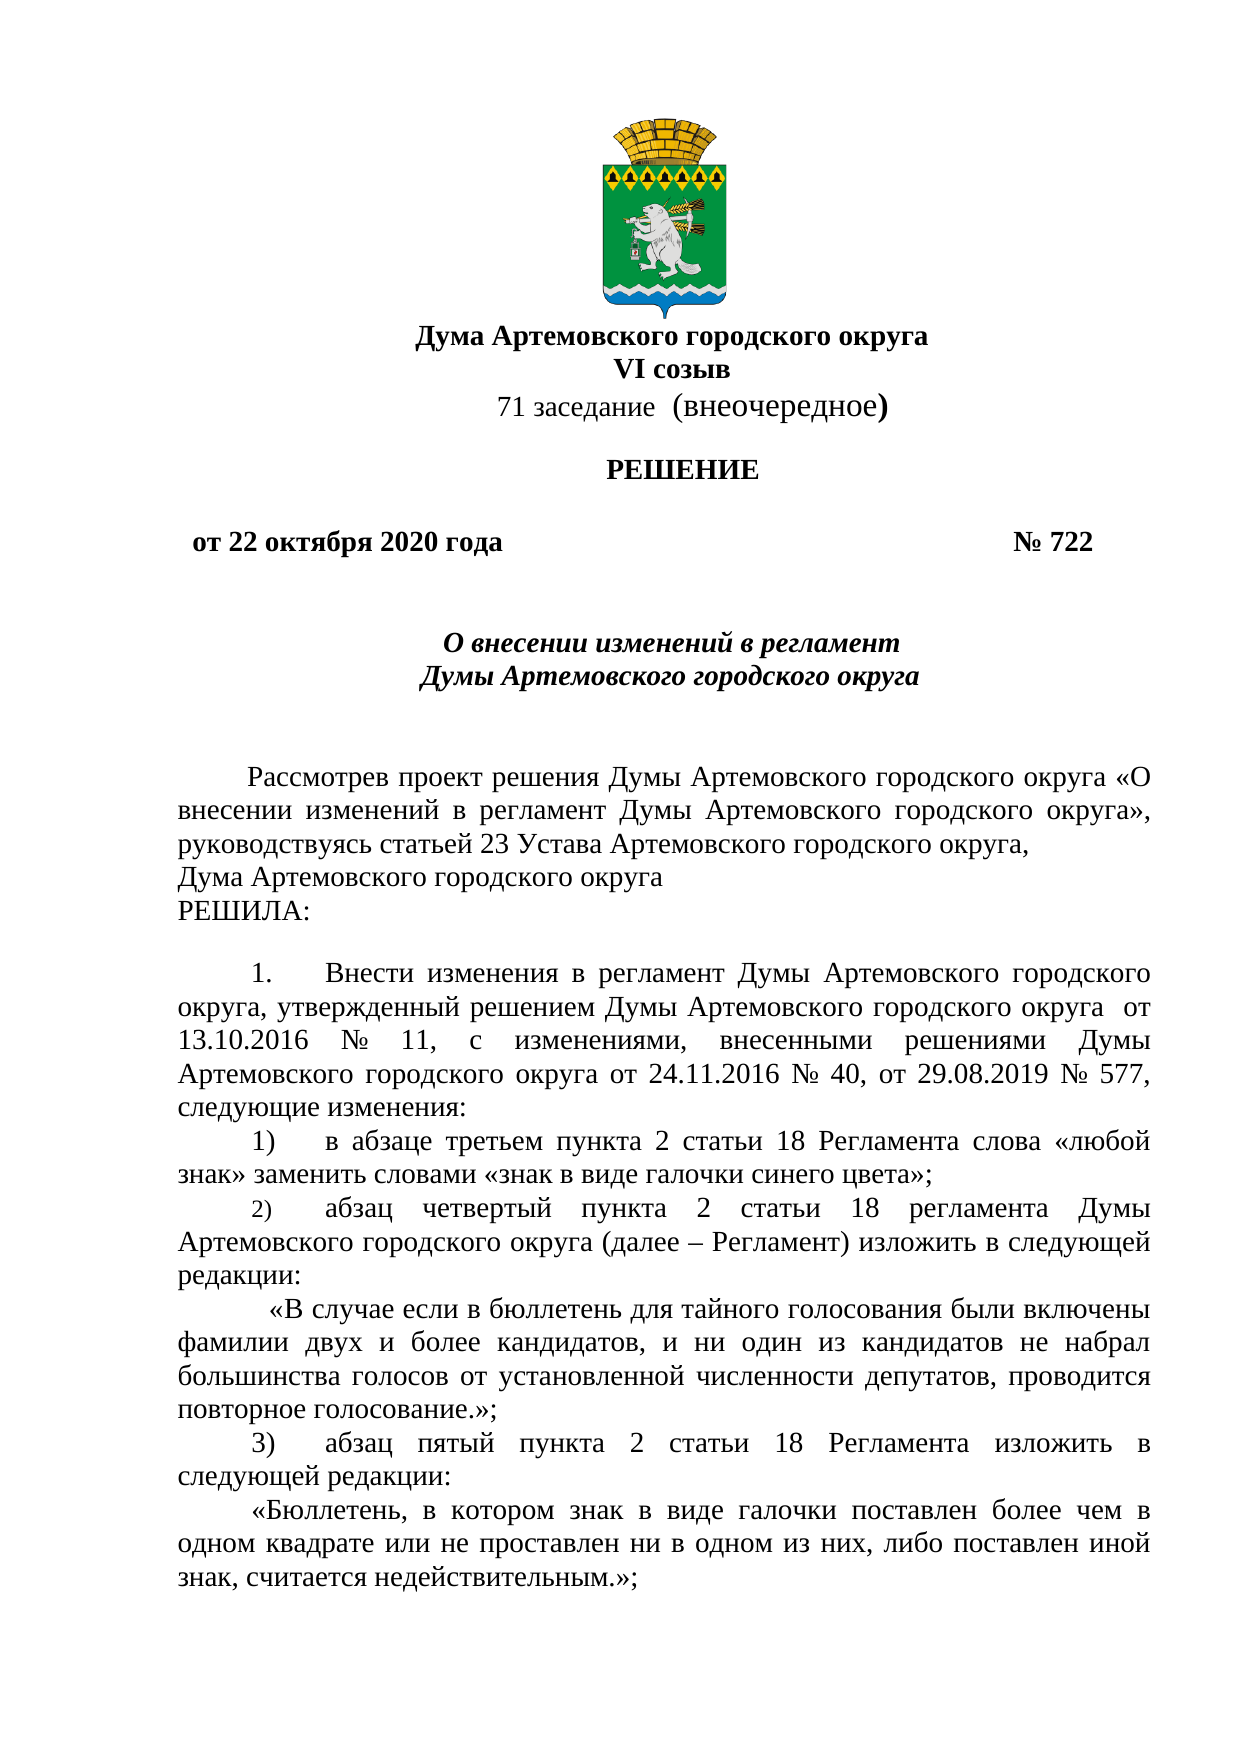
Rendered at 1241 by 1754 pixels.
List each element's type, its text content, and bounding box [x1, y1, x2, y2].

list в абзаце третьем пункта 2 статьи 18 Регламента слова «любой знак» заменить словами «знак в виде галочки синего цвета»; [177, 1123, 1152, 1190]
text О внесении изменений в регламент [177, 625, 1152, 658]
list Внести изменения в регламент Думы Артемовского городского округа, утвержденный решением Думы Артемовского городского округа от 13.10.2016 № 11, с изменениями, внесенными решениями Думы Артемовского городского округа от 24.11.2016 № 40, от 29.08.2019 № 577, следующие изменения: [177, 955, 1152, 1123]
text от 22 октября 2020 года № 722 [177, 524, 1152, 558]
text РЕШИЛА: [177, 893, 1152, 927]
text РЕШЕНИЕ [177, 452, 1152, 486]
text Дума Артемовского городского округа [177, 859, 1152, 893]
list абзац четвертый пункта 2 статьи 18 регламента Думы Артемовского городского округа (далее – Регламент) изложить в следующей редакции: [177, 1190, 1152, 1291]
text 71 заседание (внеочередное) [177, 385, 1152, 423]
text «Бюллетень, в котором знак в виде галочки поставлен более чем в одном квадрате или не проставлен ни в одном из них, либо поставлен иной знак, считается недействительным.»; [177, 1492, 1152, 1593]
picture [602, 118, 727, 319]
list абзац пятый пункта 2 статьи 18 Регламента изложить в следующей редакции: [177, 1425, 1152, 1492]
text Думы Артемовского городского округа [177, 658, 1152, 692]
text Дума Артемовского городского округа [177, 318, 1152, 352]
text Рассмотрев проект решения Думы Артемовского городского округа «О внесении изменений в регламент Думы Артемовского городского округа», руководствуясь статьей 23 Устава Артемовского городского округа, [177, 759, 1152, 859]
text «В случае если в бюллетень для тайного голосования были включены фамилии двух и более кандидатов, и ни один из кандидатов не набрал большинства голосов от установленной численности депутатов, проводится повторное голосование.»; [177, 1291, 1152, 1425]
text VI созыв [177, 352, 1152, 385]
